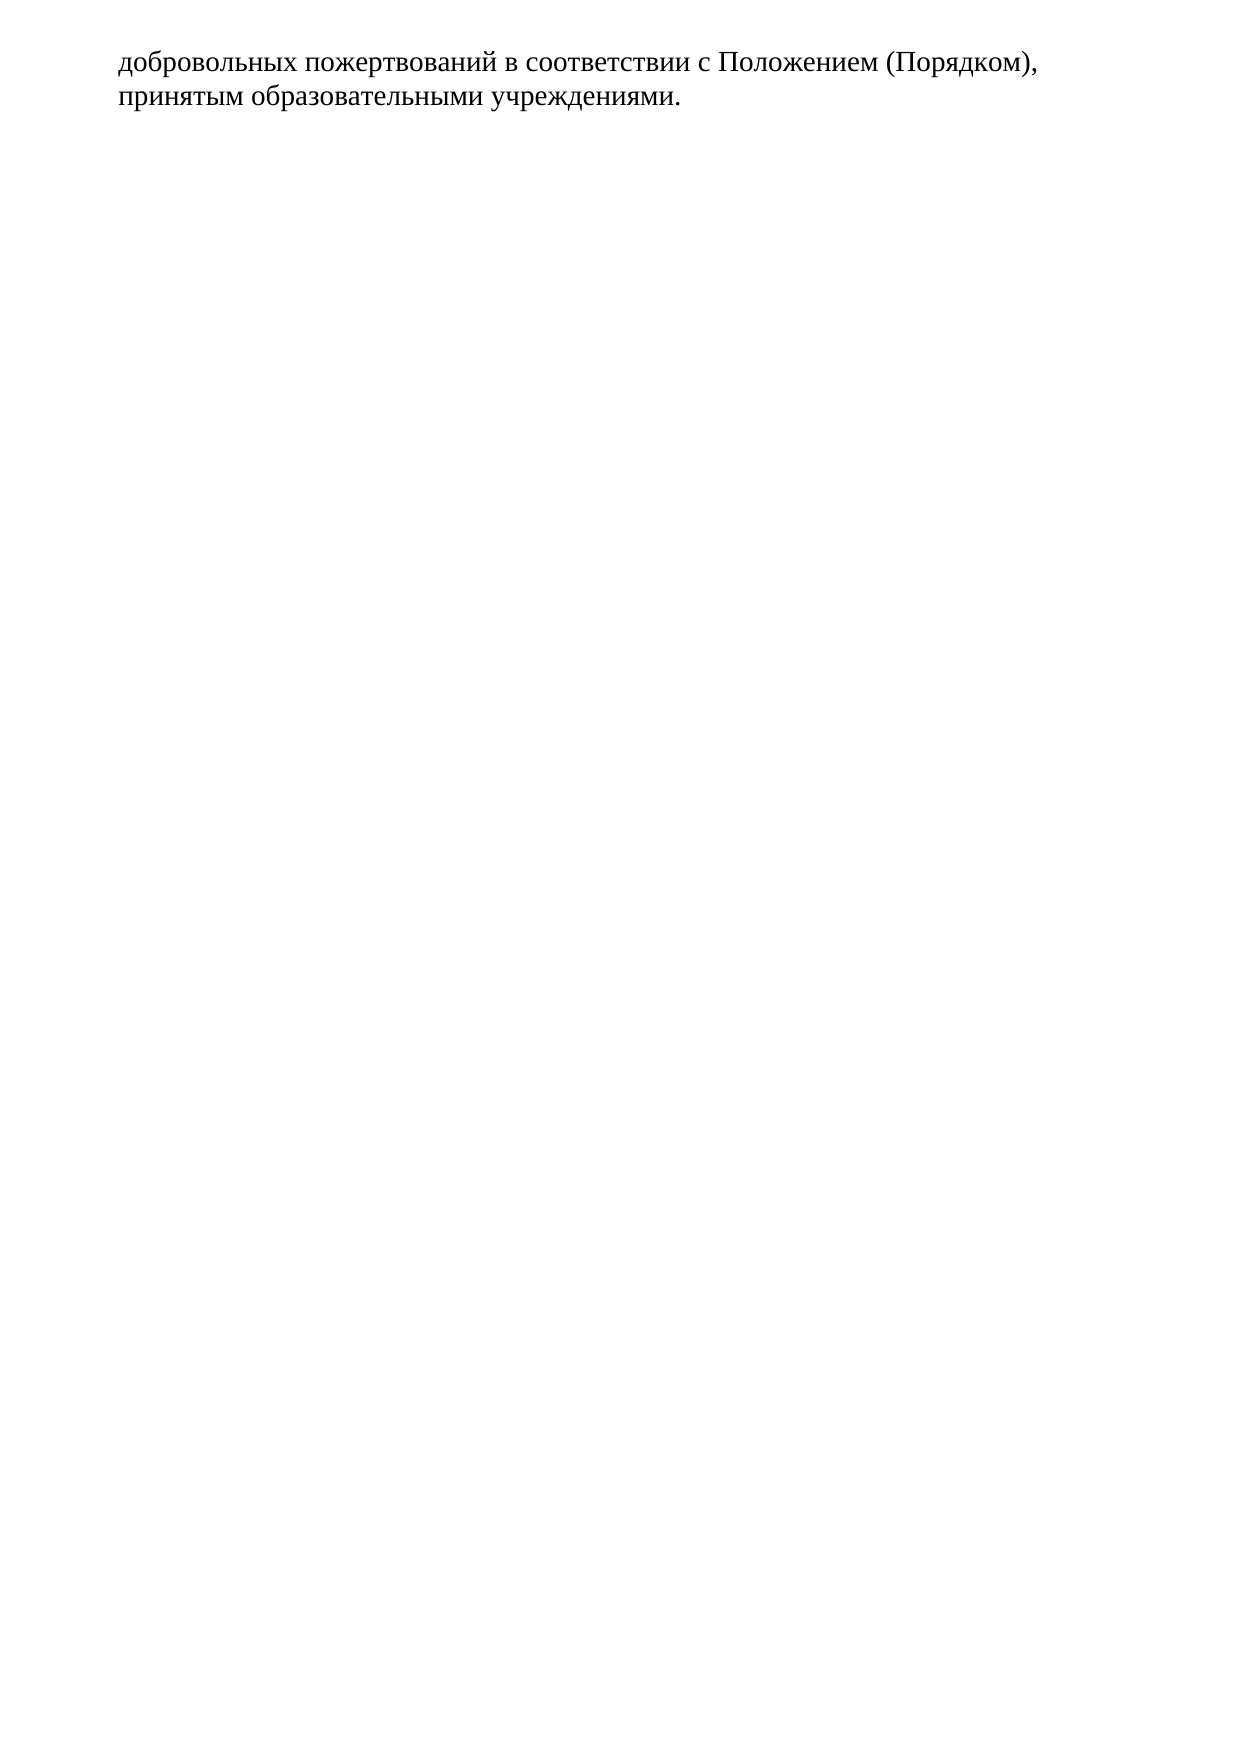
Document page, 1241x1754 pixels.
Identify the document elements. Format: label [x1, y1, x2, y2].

text [118, 44, 1152, 111]
